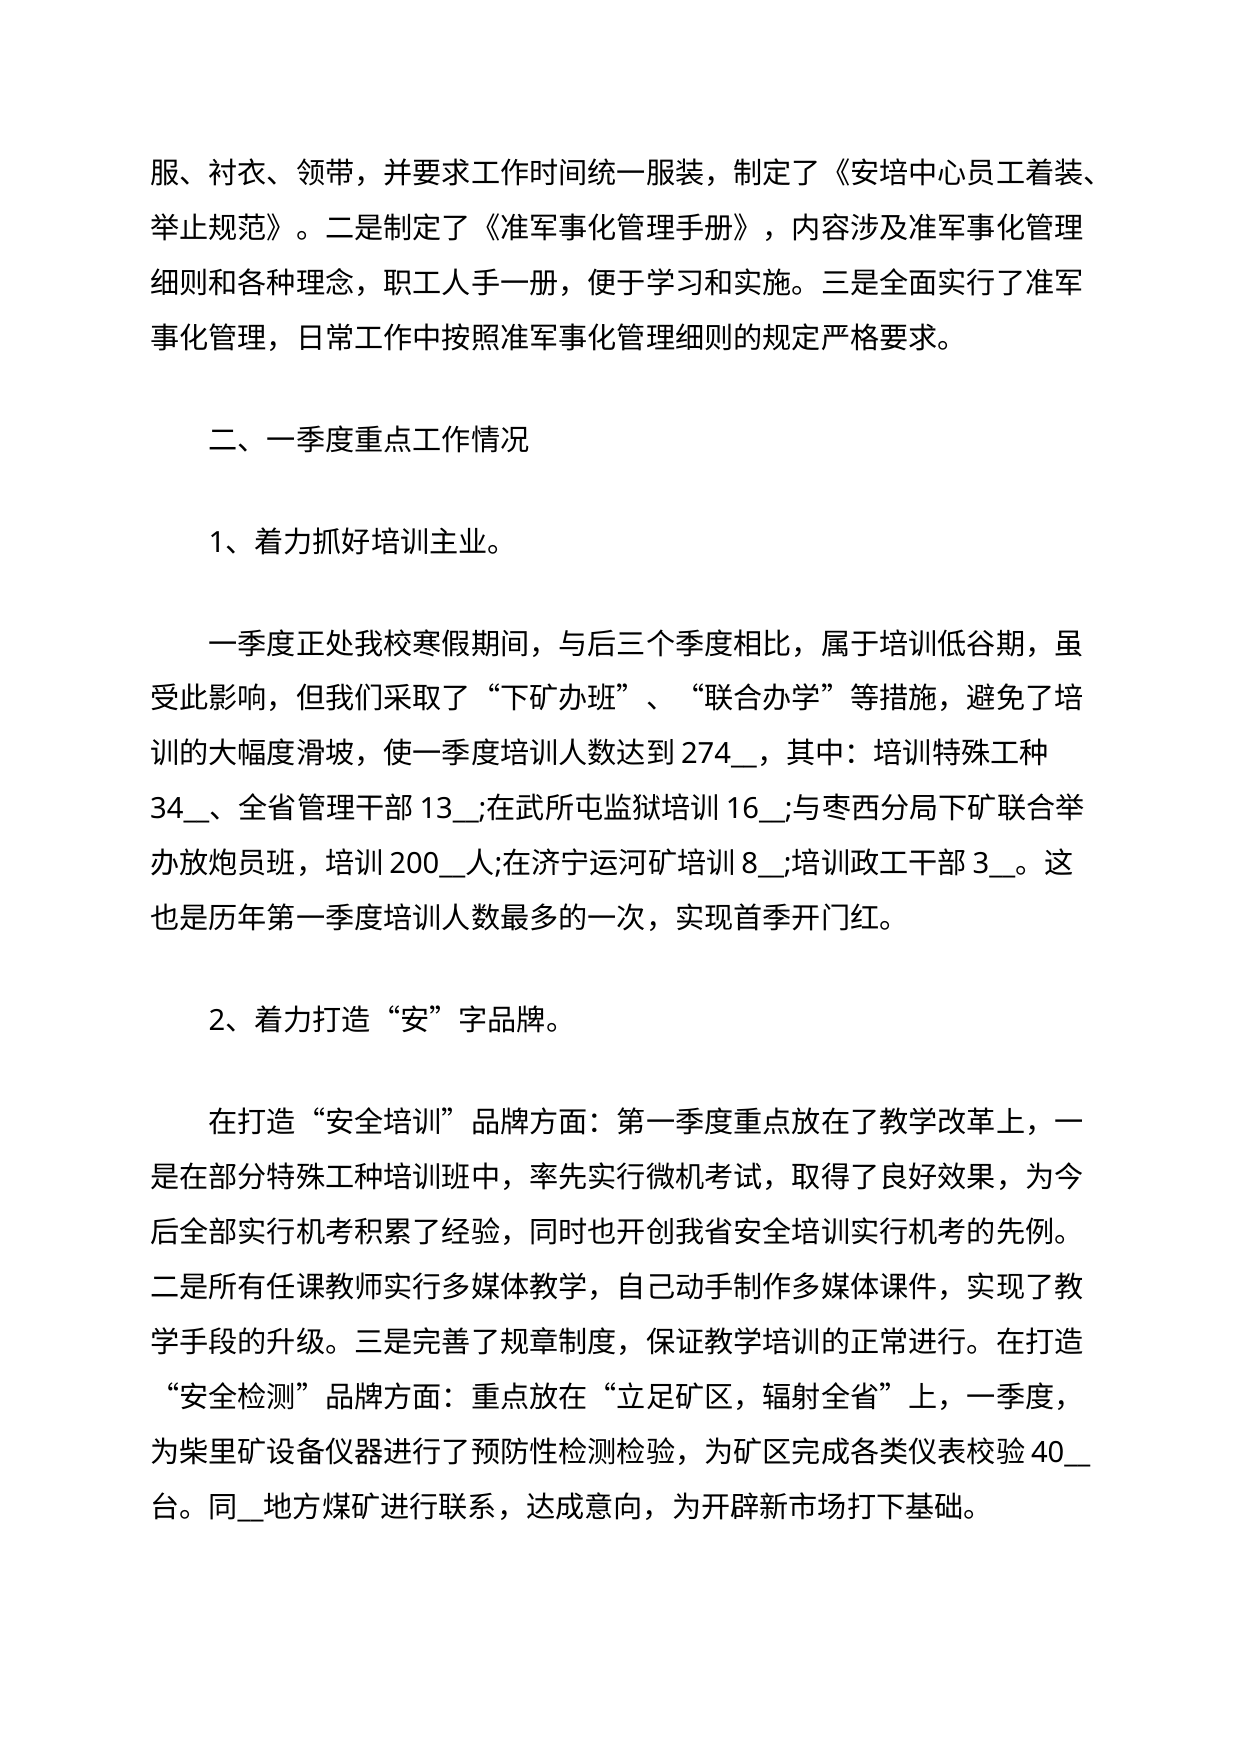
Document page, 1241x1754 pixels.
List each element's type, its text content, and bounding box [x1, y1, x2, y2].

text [150, 150, 1090, 357]
text 2、着力打造“安”字品牌。 [150, 997, 1090, 1039]
text 在打造“安全培训”品牌方面：第一季度重点放在了教学改革上，一是在部分特殊工种培训班中，率先实行微机考试，取得了良好效果，为今后全部实行机考积累了经验，同时也开创我省安全培训实行机考的先例。二是所有任课教师实行多媒体教学，自己动手制作多媒体课件，实现了教学手段的升级。三是完善了规章制度，保证教学培训的正常进行。在打造“安全检测”品牌方面：重点放在“立足矿区，辐射全省”上，一季度，为柴里矿设备仪器进行了预防性检测检验，为矿区完成各类仪表校验40__台。同__地方煤矿进行联系，达成意向，为开辟新市场打下基础。 [150, 1099, 1090, 1526]
text 二、一季度重点工作情况 [150, 416, 1090, 459]
text 一季度正处我校寒假期间，与后三个季度相比，属于培训低谷期，虽受此影响，但我们采取了“下矿办班”、“联合办学”等措施，避免了培训的大幅度滑坡，使一季度培训人数达到274__，其中：培训特殊工种34__、全省管理干部13__;在武所屯监狱培训16__;与枣西分局下矿联合举办放炮员班，培训200__人;在济宁运河矿培训8__;培训政工干部3__。这也是历年第一季度培训人数最多的一次，实现首季开门红。 [150, 620, 1090, 937]
text 1、着力抓好培训主业。 [150, 518, 1090, 561]
